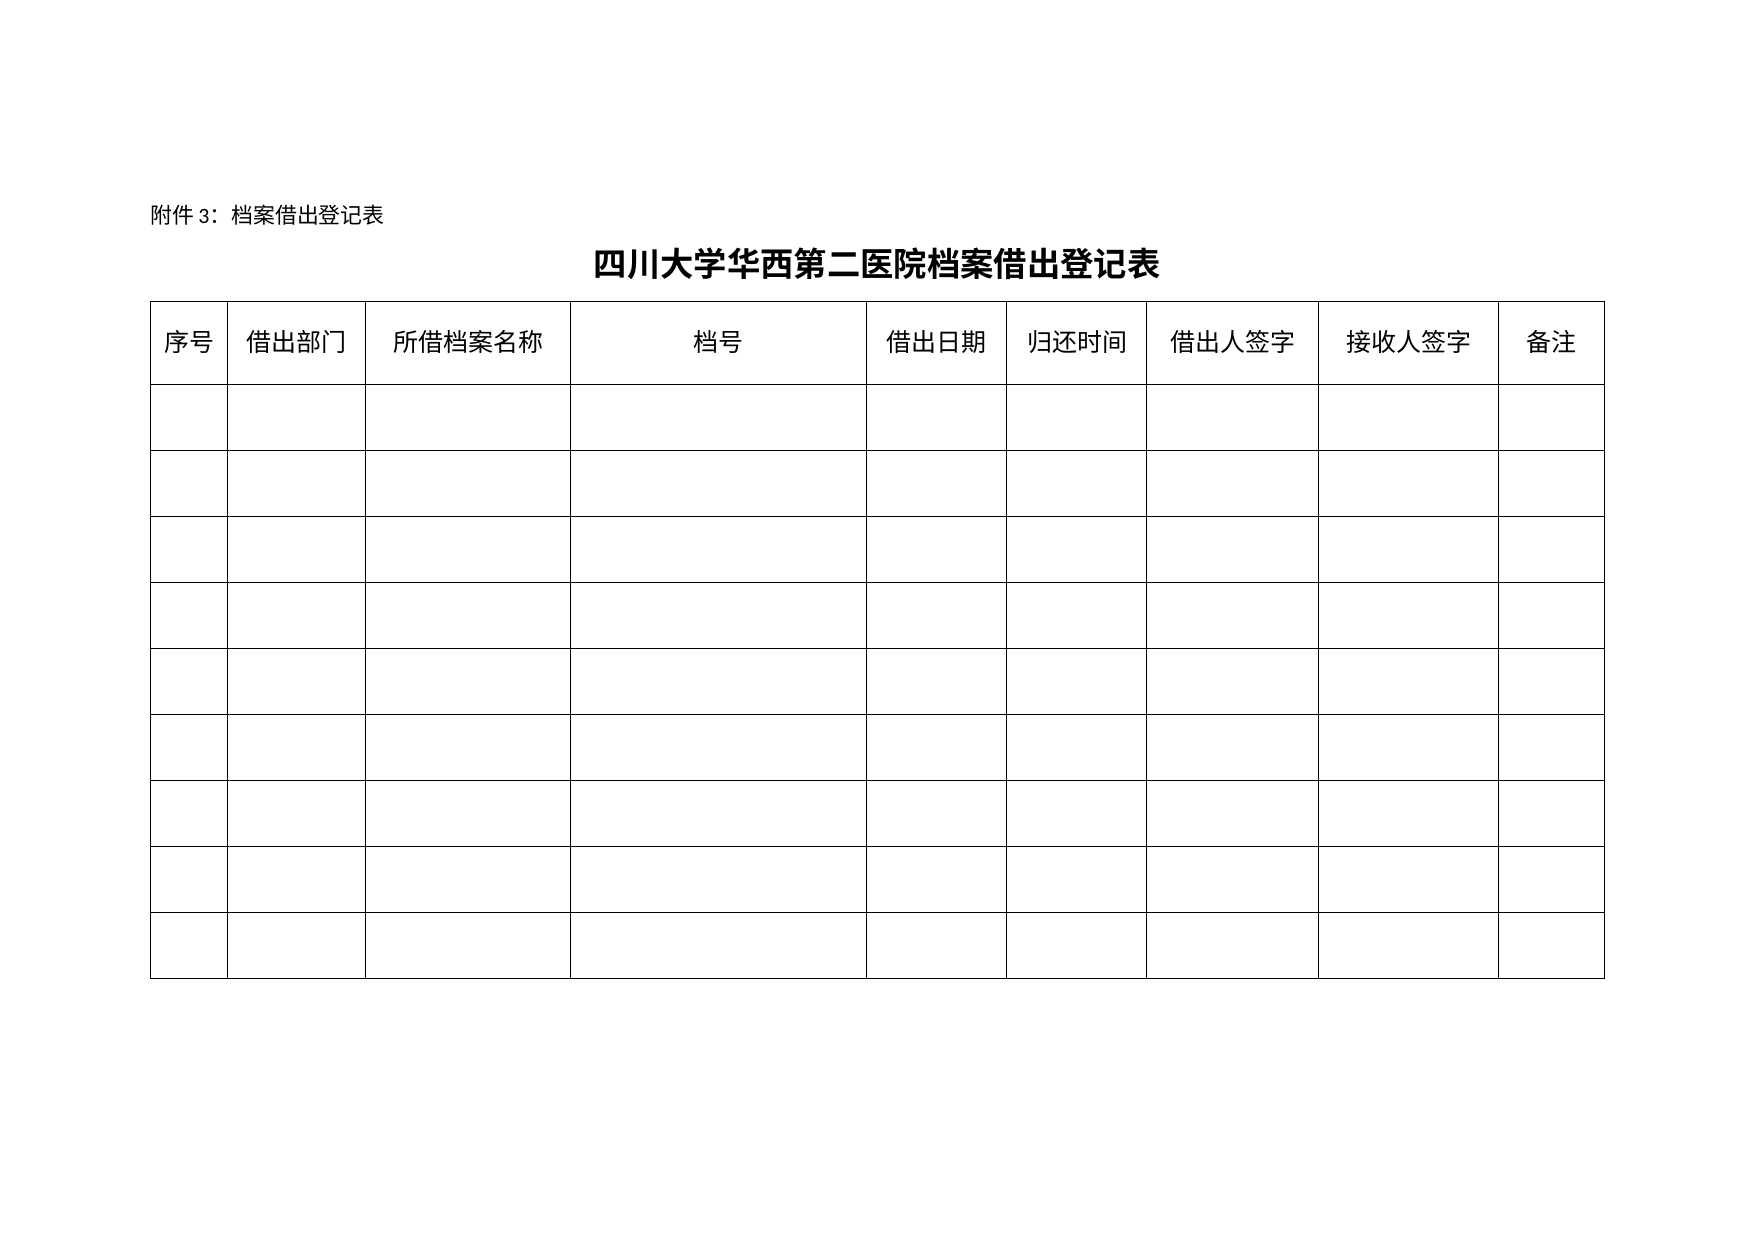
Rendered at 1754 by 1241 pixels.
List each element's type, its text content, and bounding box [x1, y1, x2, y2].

table_cell [228, 451, 365, 516]
table_cell [1319, 781, 1498, 846]
table_cell [151, 517, 227, 582]
table_cell [867, 649, 1006, 714]
table_cell [1499, 781, 1604, 846]
table_cell [151, 715, 227, 780]
table_header 归还时间 [1007, 302, 1146, 384]
table_cell [366, 847, 570, 912]
table_cell [1499, 517, 1604, 582]
table_cell [1319, 715, 1498, 780]
table_cell [1499, 715, 1604, 780]
table_cell [1499, 451, 1604, 516]
table_header 档号 [571, 302, 866, 384]
table_cell [1007, 649, 1146, 714]
table_header 借出人签字 [1147, 302, 1318, 384]
table_cell [151, 451, 227, 516]
table_cell [366, 583, 570, 648]
table_cell [366, 385, 570, 450]
table_cell [867, 517, 1006, 582]
table_cell [1319, 451, 1498, 516]
text 四川大学华西第二医院档案借出登记表 [150, 229, 1604, 294]
table_header 接收人签字 [1319, 302, 1498, 384]
table_cell [1007, 583, 1146, 648]
table_cell [228, 649, 365, 714]
table_cell [1499, 847, 1604, 912]
table_header 借出部门 [228, 302, 365, 384]
table_cell [1319, 385, 1498, 450]
table_cell [1007, 517, 1146, 582]
table_cell [1319, 913, 1498, 978]
table_cell [366, 913, 570, 978]
table_cell [1147, 913, 1318, 978]
table_cell [571, 847, 866, 912]
table_cell [1147, 451, 1318, 516]
table_cell [867, 913, 1006, 978]
table_cell [228, 781, 365, 846]
table_header 序号 [151, 302, 227, 384]
table_cell [571, 781, 866, 846]
table_cell [571, 451, 866, 516]
table_cell [151, 913, 227, 978]
table_cell [1007, 451, 1146, 516]
table_cell [1007, 715, 1146, 780]
table_cell [1499, 385, 1604, 450]
table_cell [571, 517, 866, 582]
table_cell [571, 715, 866, 780]
table_cell [1007, 847, 1146, 912]
table_cell [151, 781, 227, 846]
table_cell [571, 583, 866, 648]
table_cell [1147, 517, 1318, 582]
table_cell [1147, 649, 1318, 714]
table_cell [1499, 583, 1604, 648]
table_cell [366, 781, 570, 846]
table_cell [151, 385, 227, 450]
table_cell [151, 649, 227, 714]
table_cell [1147, 385, 1318, 450]
table_cell [228, 517, 365, 582]
table_cell [228, 913, 365, 978]
table_cell [867, 385, 1006, 450]
text 附件3：档案借出登记表 [150, 198, 1604, 229]
table_cell [228, 847, 365, 912]
table_cell [1007, 781, 1146, 846]
table_cell [1147, 847, 1318, 912]
table_cell [366, 715, 570, 780]
table_header 所借档案名称 [366, 302, 570, 384]
table_header 备注 [1499, 302, 1604, 384]
table_cell [1147, 781, 1318, 846]
table_cell [867, 451, 1006, 516]
table_header 借出日期 [867, 302, 1006, 384]
table_cell [228, 715, 365, 780]
table_cell [1499, 649, 1604, 714]
table_cell [571, 649, 866, 714]
table_cell [1319, 649, 1498, 714]
table_cell [1319, 583, 1498, 648]
table_cell [1319, 847, 1498, 912]
table_cell [1007, 913, 1146, 978]
table_cell [366, 451, 570, 516]
table_cell [228, 583, 365, 648]
table_cell [366, 517, 570, 582]
table_cell [366, 649, 570, 714]
table_cell [571, 385, 866, 450]
table_cell [571, 913, 866, 978]
table_cell [867, 781, 1006, 846]
table_cell [228, 385, 365, 450]
table_cell [867, 583, 1006, 648]
table_cell [1319, 517, 1498, 582]
table_cell [151, 847, 227, 912]
table_cell [867, 715, 1006, 780]
table_cell [1147, 583, 1318, 648]
table_cell [1147, 715, 1318, 780]
table_cell [1499, 913, 1604, 978]
table_cell [151, 583, 227, 648]
table_cell [1007, 385, 1146, 450]
table_cell [867, 847, 1006, 912]
